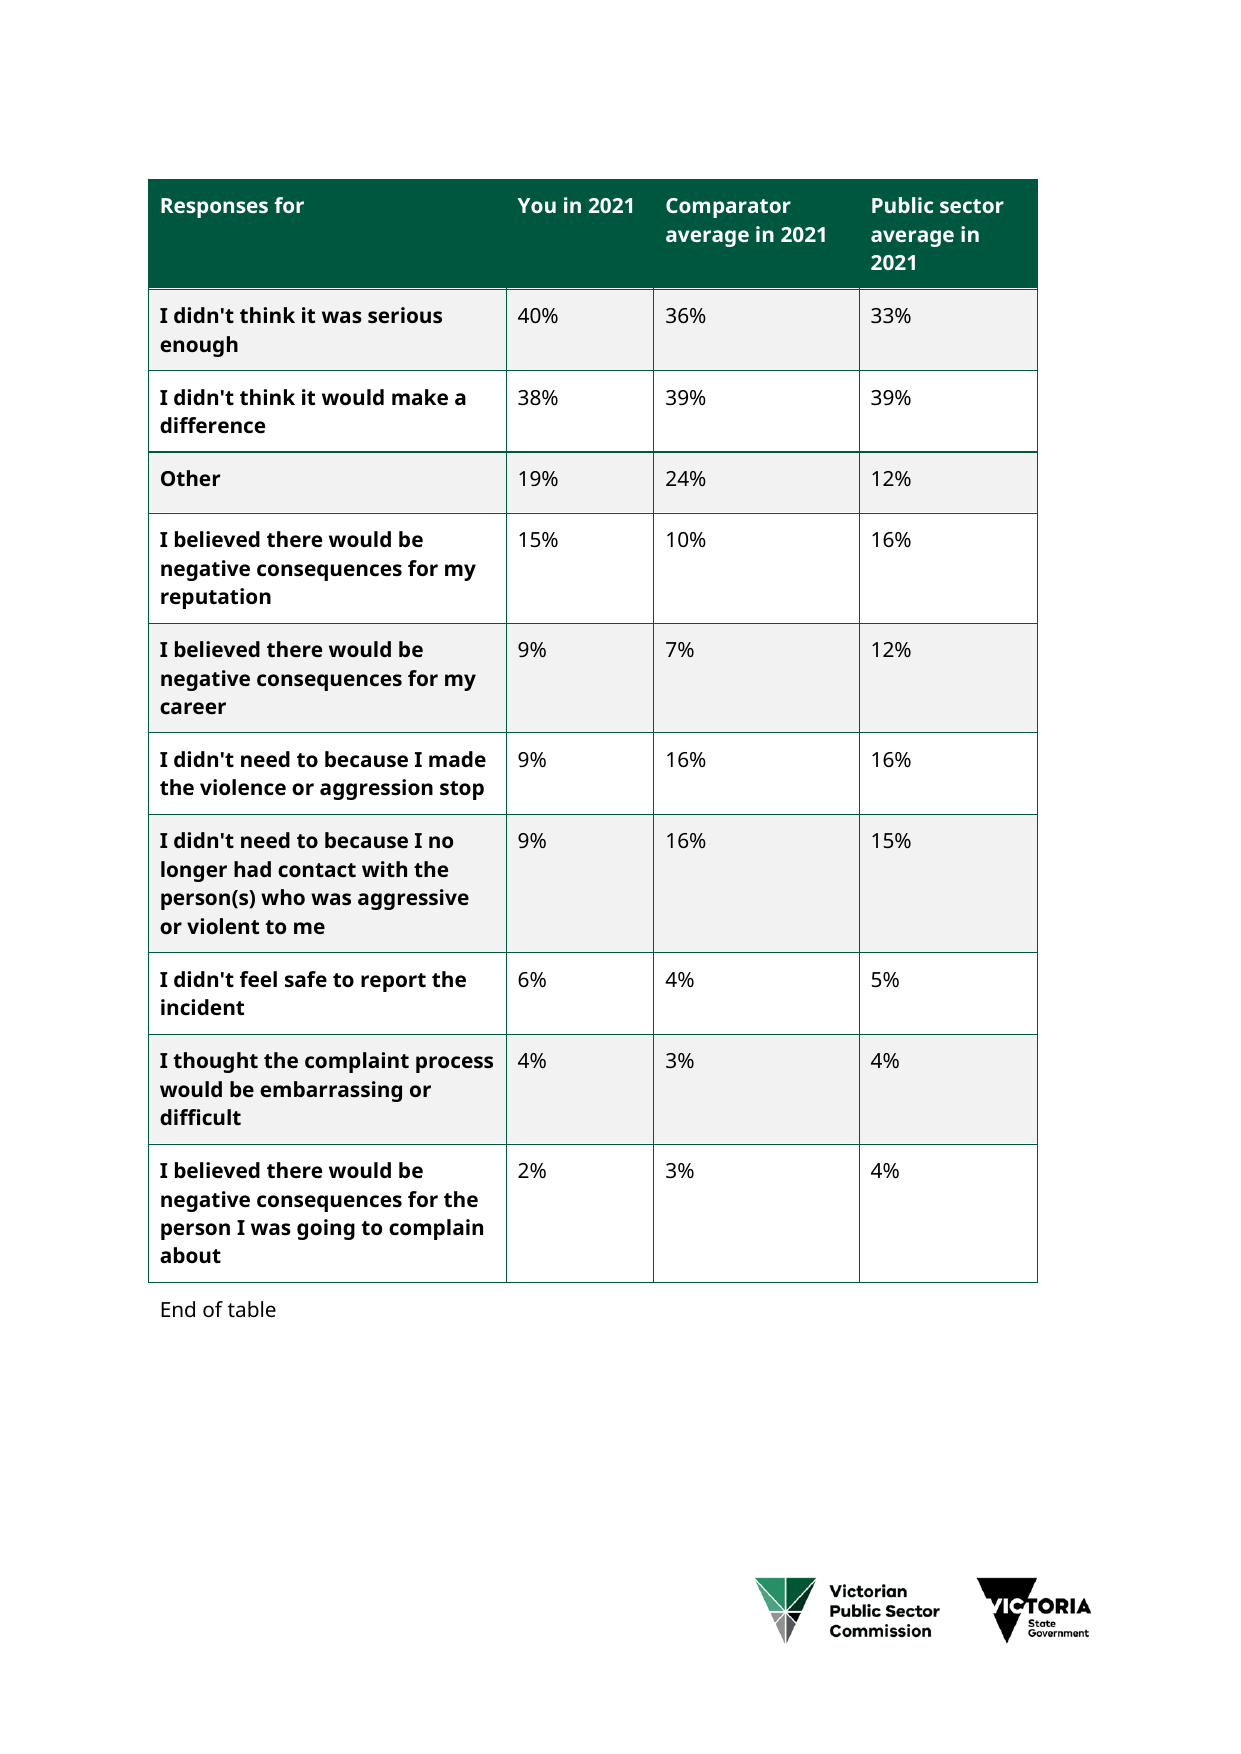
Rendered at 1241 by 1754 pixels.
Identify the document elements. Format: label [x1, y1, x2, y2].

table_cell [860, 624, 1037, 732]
picture [754, 1577, 1093, 1645]
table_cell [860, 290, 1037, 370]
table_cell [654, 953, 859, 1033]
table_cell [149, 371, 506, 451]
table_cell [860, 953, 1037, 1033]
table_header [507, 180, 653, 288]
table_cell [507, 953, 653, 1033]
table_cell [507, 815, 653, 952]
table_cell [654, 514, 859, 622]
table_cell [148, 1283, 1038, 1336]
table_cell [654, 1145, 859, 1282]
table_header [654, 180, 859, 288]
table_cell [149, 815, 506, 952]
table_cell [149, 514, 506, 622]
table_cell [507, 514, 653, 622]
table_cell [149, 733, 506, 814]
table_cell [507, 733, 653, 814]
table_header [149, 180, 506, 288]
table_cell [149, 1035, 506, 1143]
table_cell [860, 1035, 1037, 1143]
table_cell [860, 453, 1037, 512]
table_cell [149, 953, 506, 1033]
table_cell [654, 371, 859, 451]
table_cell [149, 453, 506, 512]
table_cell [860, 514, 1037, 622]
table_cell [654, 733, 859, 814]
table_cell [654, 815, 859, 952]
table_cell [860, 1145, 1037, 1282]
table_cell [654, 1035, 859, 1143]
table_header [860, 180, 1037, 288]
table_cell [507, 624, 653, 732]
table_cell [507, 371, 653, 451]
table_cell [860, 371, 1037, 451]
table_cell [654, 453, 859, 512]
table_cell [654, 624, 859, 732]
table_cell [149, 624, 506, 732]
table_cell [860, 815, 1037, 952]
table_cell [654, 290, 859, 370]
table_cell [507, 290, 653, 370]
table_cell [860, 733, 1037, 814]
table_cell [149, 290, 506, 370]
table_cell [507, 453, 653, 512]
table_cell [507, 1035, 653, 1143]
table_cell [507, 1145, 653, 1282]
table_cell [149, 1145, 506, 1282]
